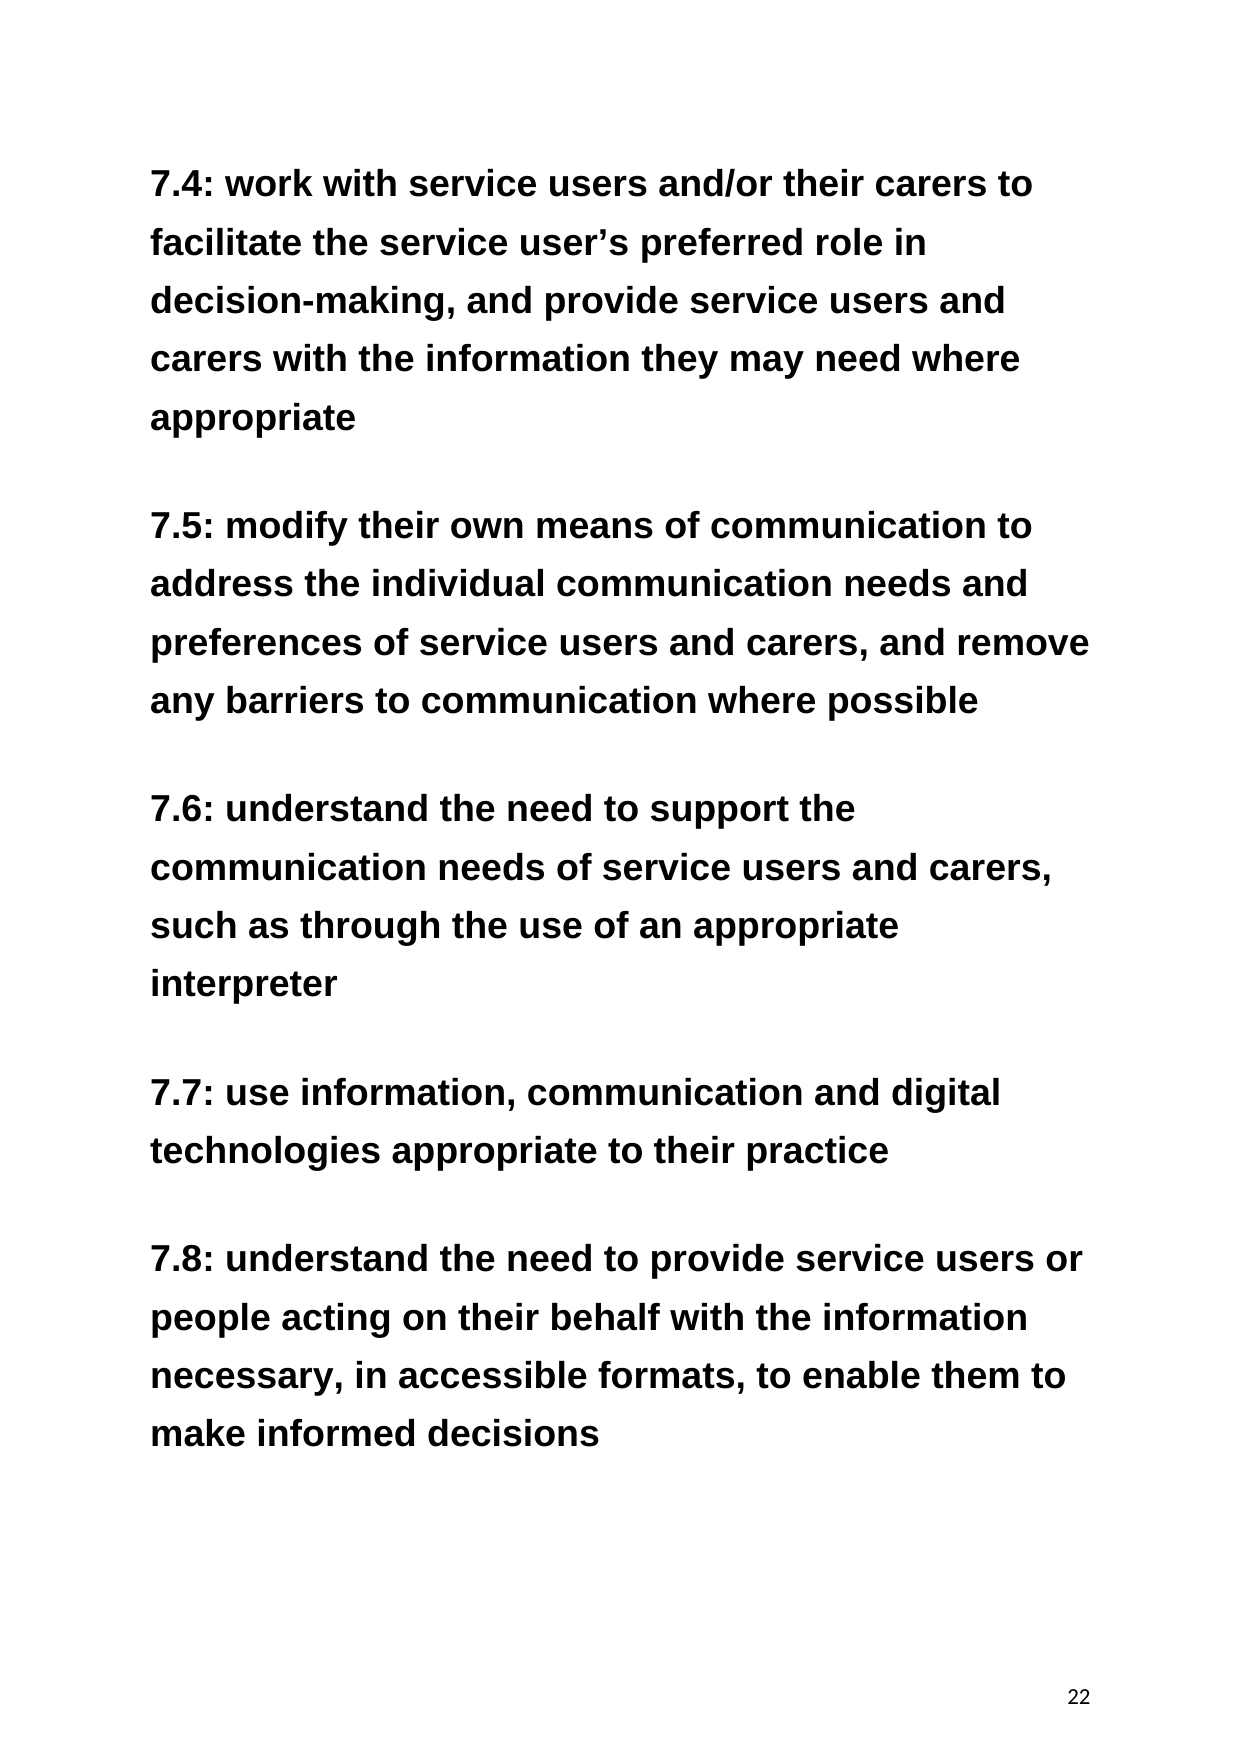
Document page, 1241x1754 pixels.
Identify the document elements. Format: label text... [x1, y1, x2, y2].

text 7.8: understand the need to provide service users or people acting on their behalf with the information necessary, in accessible formats, to enable them to make informed decisions [150, 1225, 1090, 1458]
text 7.5: modify their own means of communication to address the individual communication needs and preferences of service users and carers, and remove any barriers to communication where possible [150, 492, 1090, 725]
text 7.4: work with service users and/or their carers to facilitate the service user’s preferred role in decision-making, and provide service users and carers with the information they may need where appropriate [150, 150, 1090, 442]
text 7.7: use information, communication and digital technologies appropriate to their practice [150, 1058, 1090, 1175]
text 7.6: understand the need to support the communication needs of service users and carers, such as through the use of an appropriate interpreter [150, 775, 1090, 1008]
